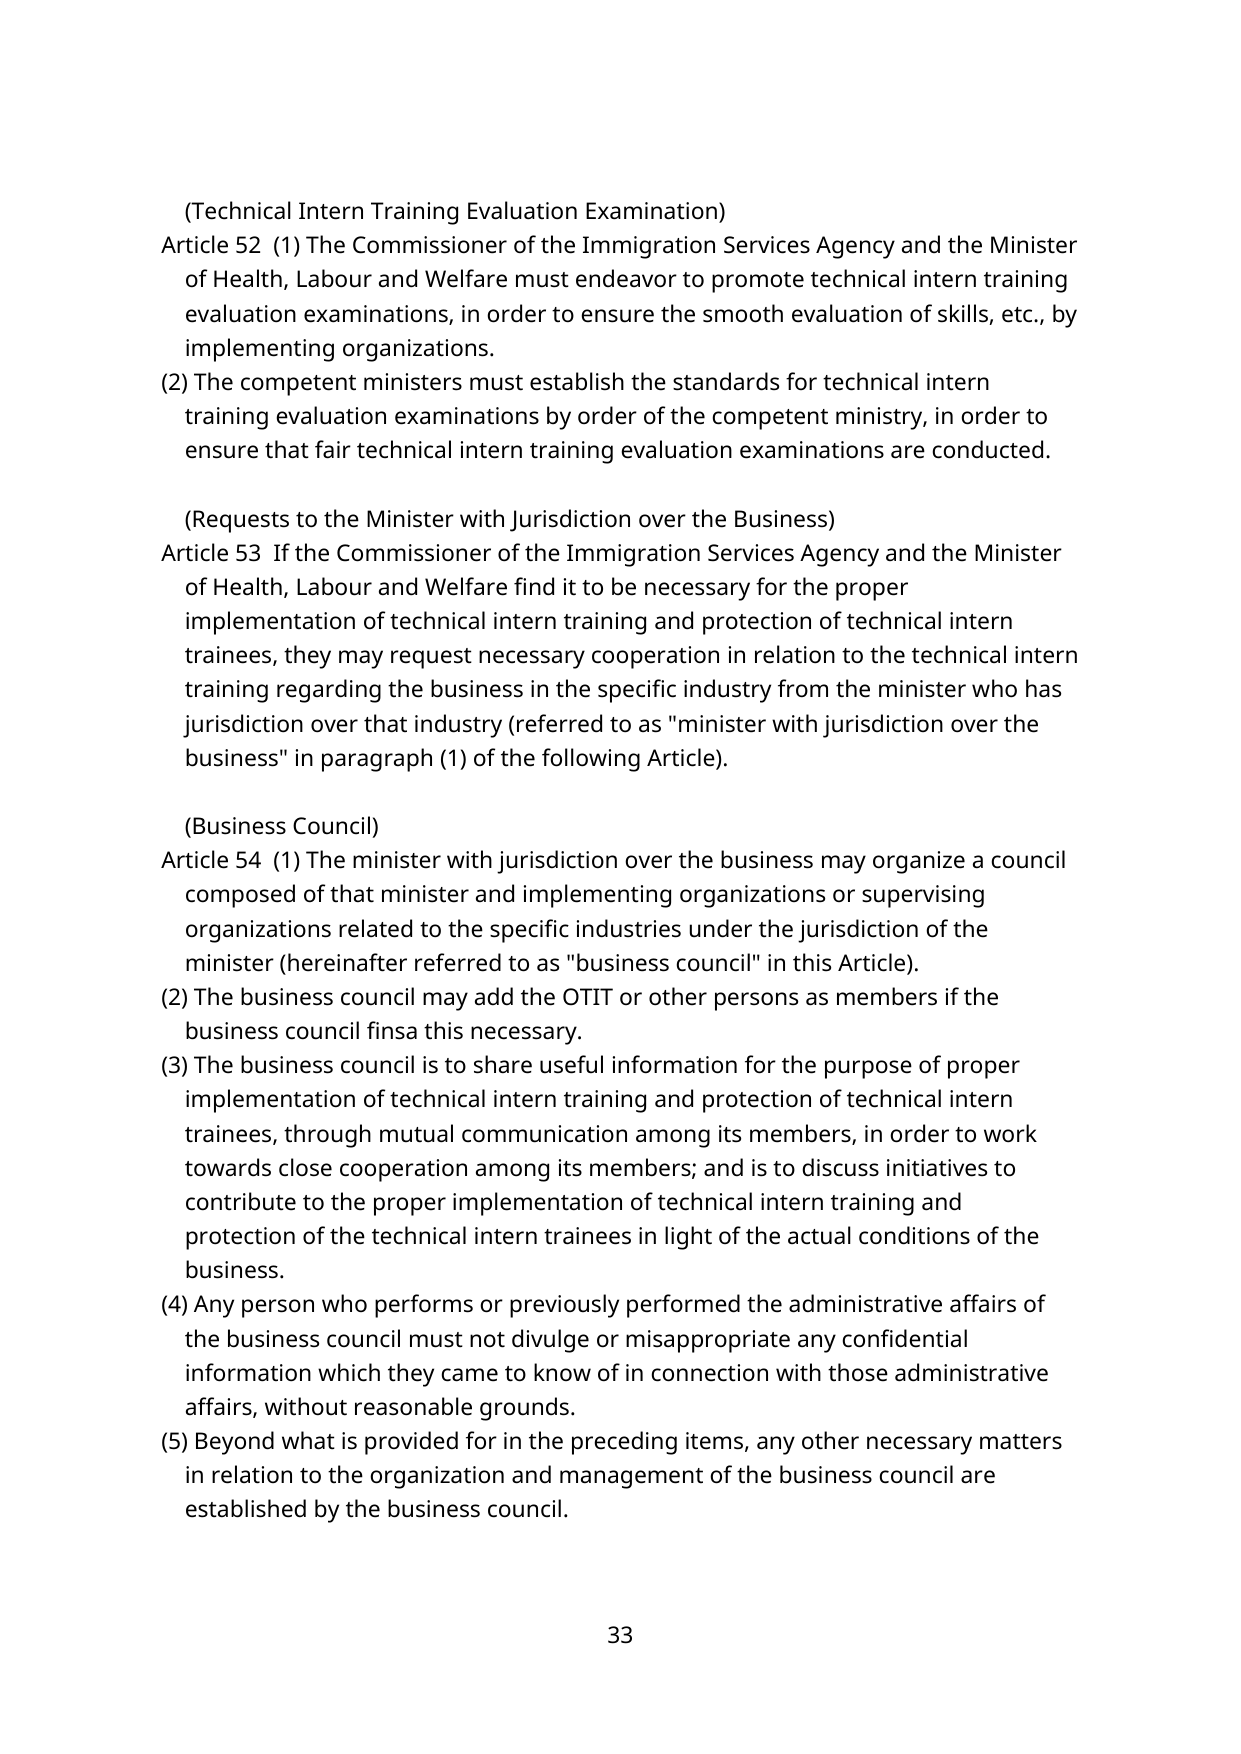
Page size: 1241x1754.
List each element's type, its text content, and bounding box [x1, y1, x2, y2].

text (3) The business council is to share useful information for the purpose of proper implementation of technical intern training and protection of technical intern trainees, through mutual communication among its members, in order to work towards close cooperation among its members; and is to discuss initiatives to contribute to the proper implementation of technical intern training and protection of the technical intern trainees in light of the actual conditions of the business. [161, 1048, 1079, 1287]
text (5) Beyond what is provided for in the preceding items, any other necessary matters in relation to the organization and management of the business council are established by the business council. [161, 1424, 1079, 1526]
text Article 53 If the Commissioner of the Immigration Services Agency and the Minister of Health, Labour and Welfare find it to be necessary for the proper implementation of technical intern training and protection of technical intern trainees, they may request necessary cooperation in relation to the technical intern training regarding the business in the specific industry from the minister who has jurisdiction over that industry (referred to as "minister with jurisdiction over the business" in paragraph (1) of the following Article). [161, 535, 1079, 774]
text Article 54 (1) The minister with jurisdiction over the business may organize a council composed of that minister and implementing organizations or supervising organizations related to the specific industries under the jurisdiction of the minister (hereinafter referred to as "business council" in this Article). [161, 843, 1079, 979]
text (4) Any person who performs or previously performed the administrative affairs of the business council must not divulge or misappropriate any confidential information which they came to know of in connection with those administrative affairs, without reasonable grounds. [161, 1287, 1079, 1424]
text (Business Council) [184, 809, 1079, 843]
text (Requests to the Minister with Jurisdiction over the Business) [184, 501, 1079, 535]
text (2) The business council may add the OTIT or other persons as members if the business council finsa this necessary. [161, 979, 1079, 1048]
text (Technical Intern Training Evaluation Examination) [184, 194, 1079, 228]
text Article 52 (1) The Commissioner of the Immigration Services Agency and the Minister of Health, Labour and Welfare must endeavor to promote technical intern training evaluation examinations, in order to ensure the smooth evaluation of skills, etc., by implementing organizations. [161, 228, 1079, 364]
text (2) The competent ministers must establish the standards for technical intern training evaluation examinations by order of the competent ministry, in order to ensure that fair technical intern training evaluation examinations are conducted. [161, 364, 1079, 467]
